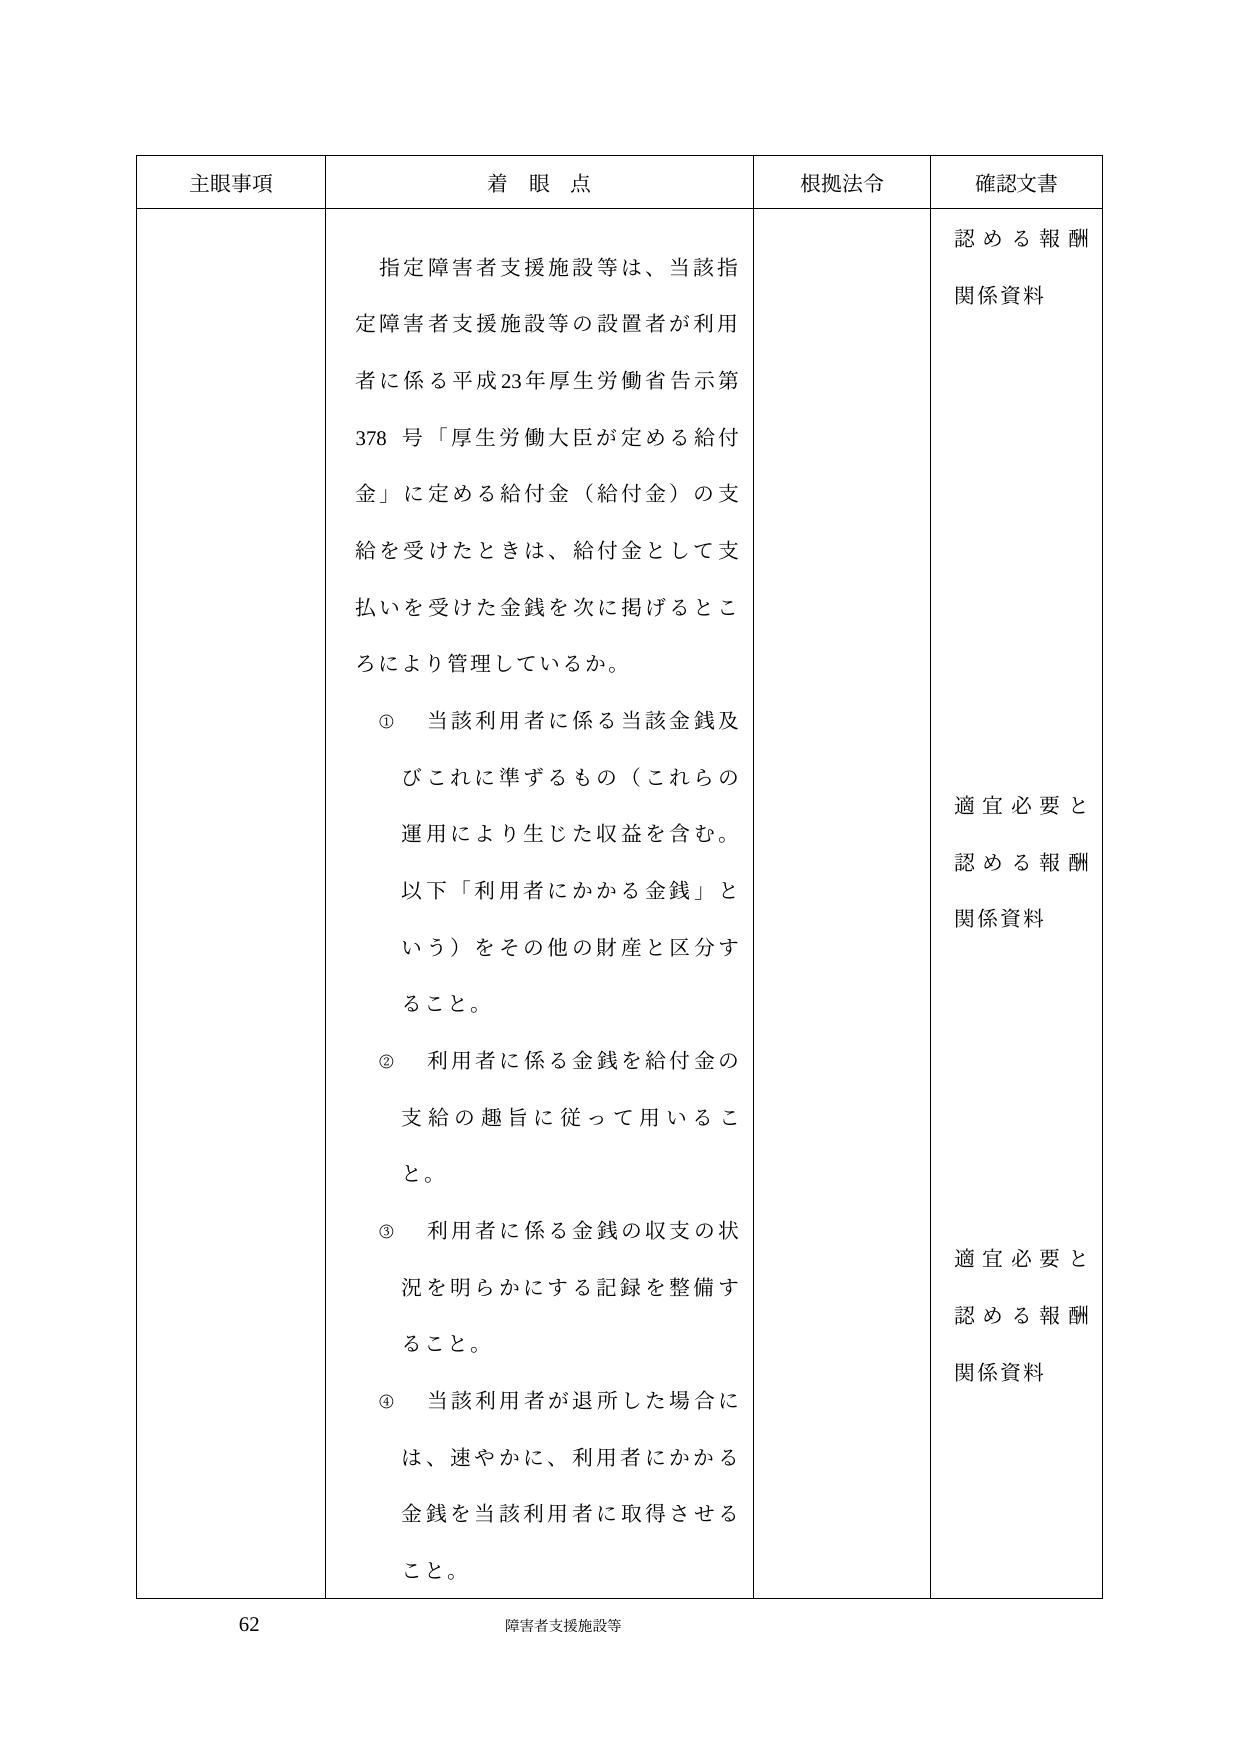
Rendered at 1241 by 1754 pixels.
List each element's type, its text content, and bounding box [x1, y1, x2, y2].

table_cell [754, 209, 930, 1598]
table_header 主眼事項 [137, 156, 325, 208]
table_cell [137, 209, 325, 1598]
table_header 根拠法令 [754, 156, 930, 208]
table_header 確認文書 [931, 156, 1102, 208]
table_header 着 眼 点 [326, 156, 753, 208]
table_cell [931, 209, 1102, 1598]
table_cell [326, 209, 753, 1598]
